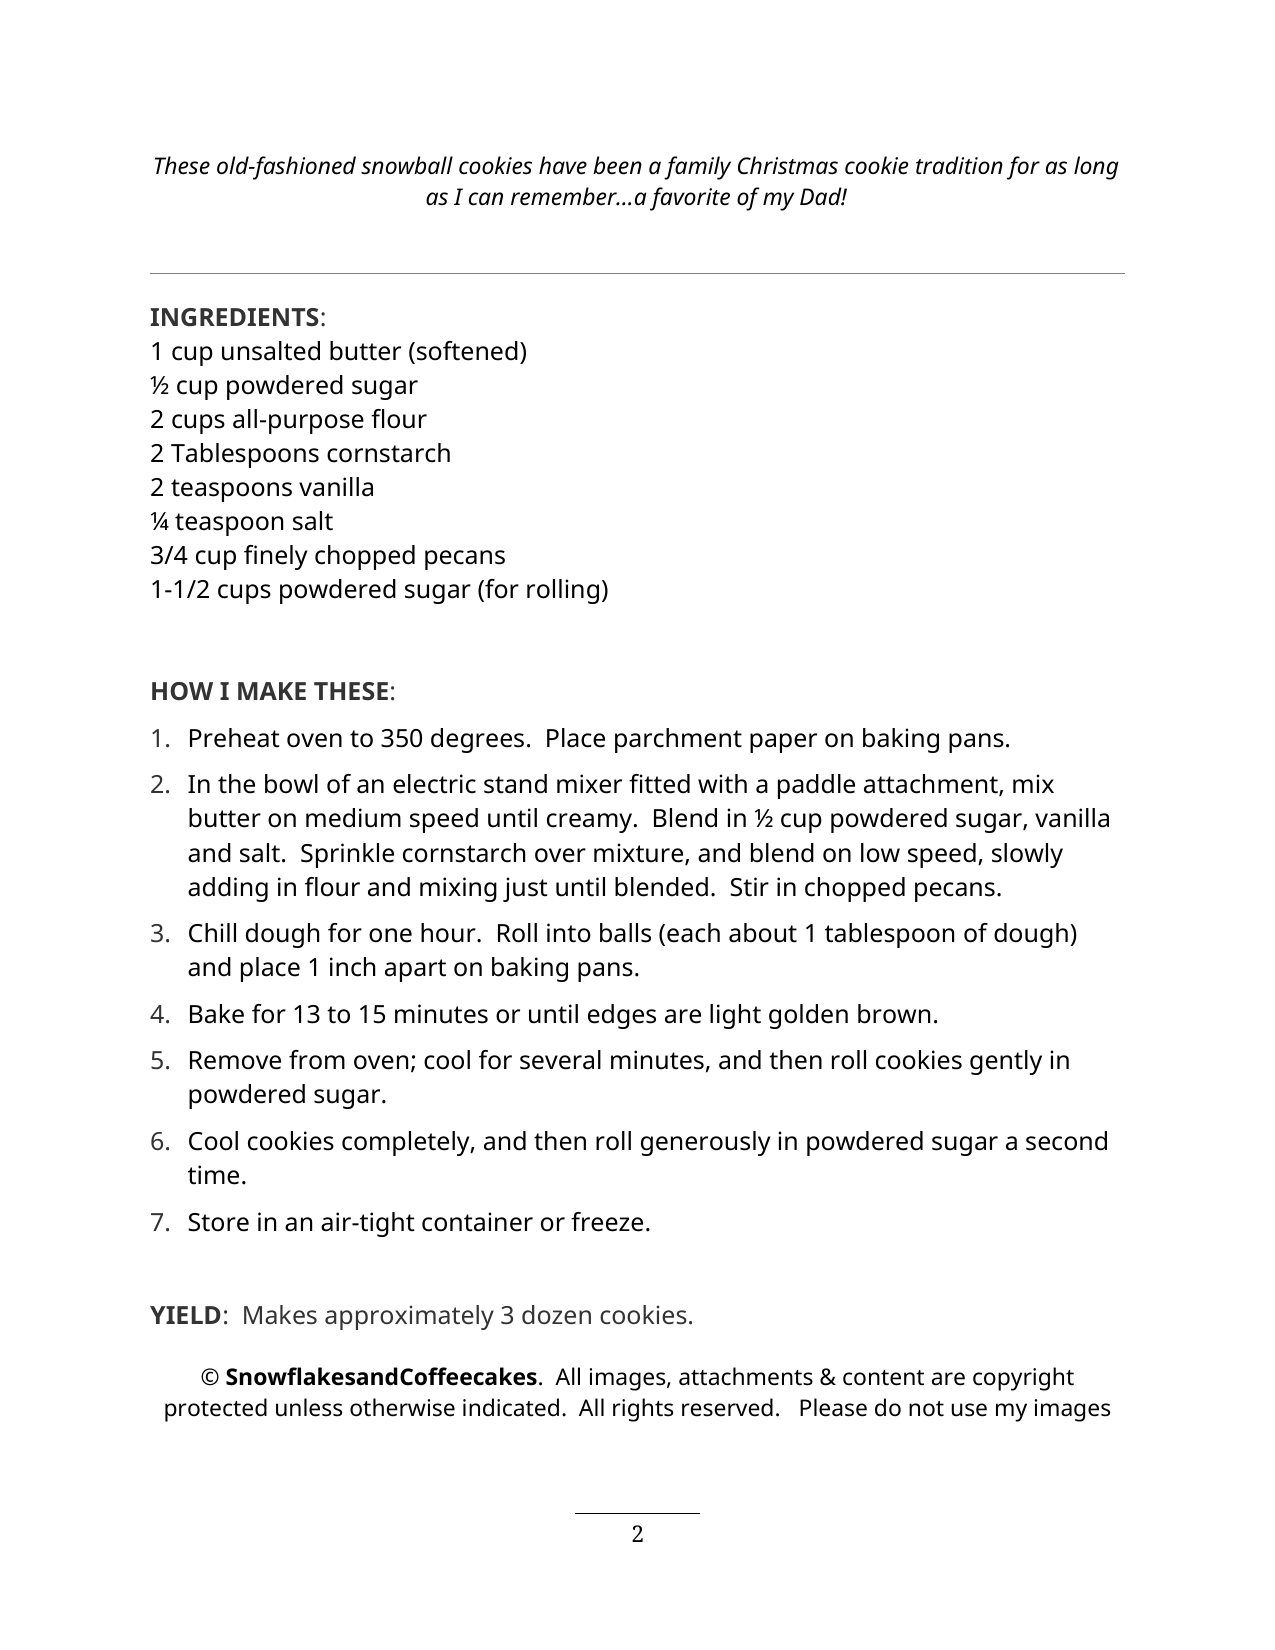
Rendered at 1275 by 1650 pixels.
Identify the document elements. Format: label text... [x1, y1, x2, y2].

list Cool cookies completely, and then roll generously in powdered sugar a second time. [150, 1124, 1125, 1192]
text 1-1/2 cups powdered sugar (for rolling) [150, 572, 1125, 606]
text YIELD: Makes approximately 3 dozen cookies. [150, 1297, 1125, 1331]
list In the bowl of an electric stand mixer fitted with a paddle attachment, mix butter on medium speed until creamy. Blend in ½ cup powdered sugar, vanilla and salt. Sprinkle cornstarch over mixture, and blend on low speed, slowly adding in flour and mixing just until blended. Stir in chopped pecans. [150, 767, 1125, 903]
list Chill dough for one hour. Roll into balls (each about 1 tablespoon of dough) and place 1 inch apart on baking pans. [150, 916, 1125, 984]
text INGREDIENTS: [150, 299, 1125, 333]
text 3/4 cup finely chopped pecans [150, 538, 1125, 572]
text ¼ teaspoon salt [150, 504, 1125, 538]
list Store in an air-tight container or freeze. [150, 1204, 1125, 1238]
text 2 cups all-purpose flour [150, 401, 1125, 436]
list Bake for 13 to 15 minutes or until edges are light golden brown. [150, 996, 1125, 1031]
text 2 teaspoons vanilla [150, 469, 1125, 504]
list Remove from oven; cool for several minutes, and then roll cookies gently in powdered sugar. [150, 1043, 1125, 1111]
text These old-fashioned snowball cookies have been a family Christmas cookie tradition for as long as I can remember…a favorite of my Dad! [150, 150, 1125, 212]
text ½ cup powdered sugar [150, 367, 1125, 401]
text HOW I MAKE THESE: [150, 674, 1125, 708]
list Preheat oven to 350 degrees. Place parchment paper on baking pans. [150, 721, 1125, 754]
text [150, 1361, 1125, 1423]
text 1 cup unsalted butter (softened) [150, 333, 1125, 367]
text 2 Tablespoons cornstarch [150, 436, 1125, 469]
